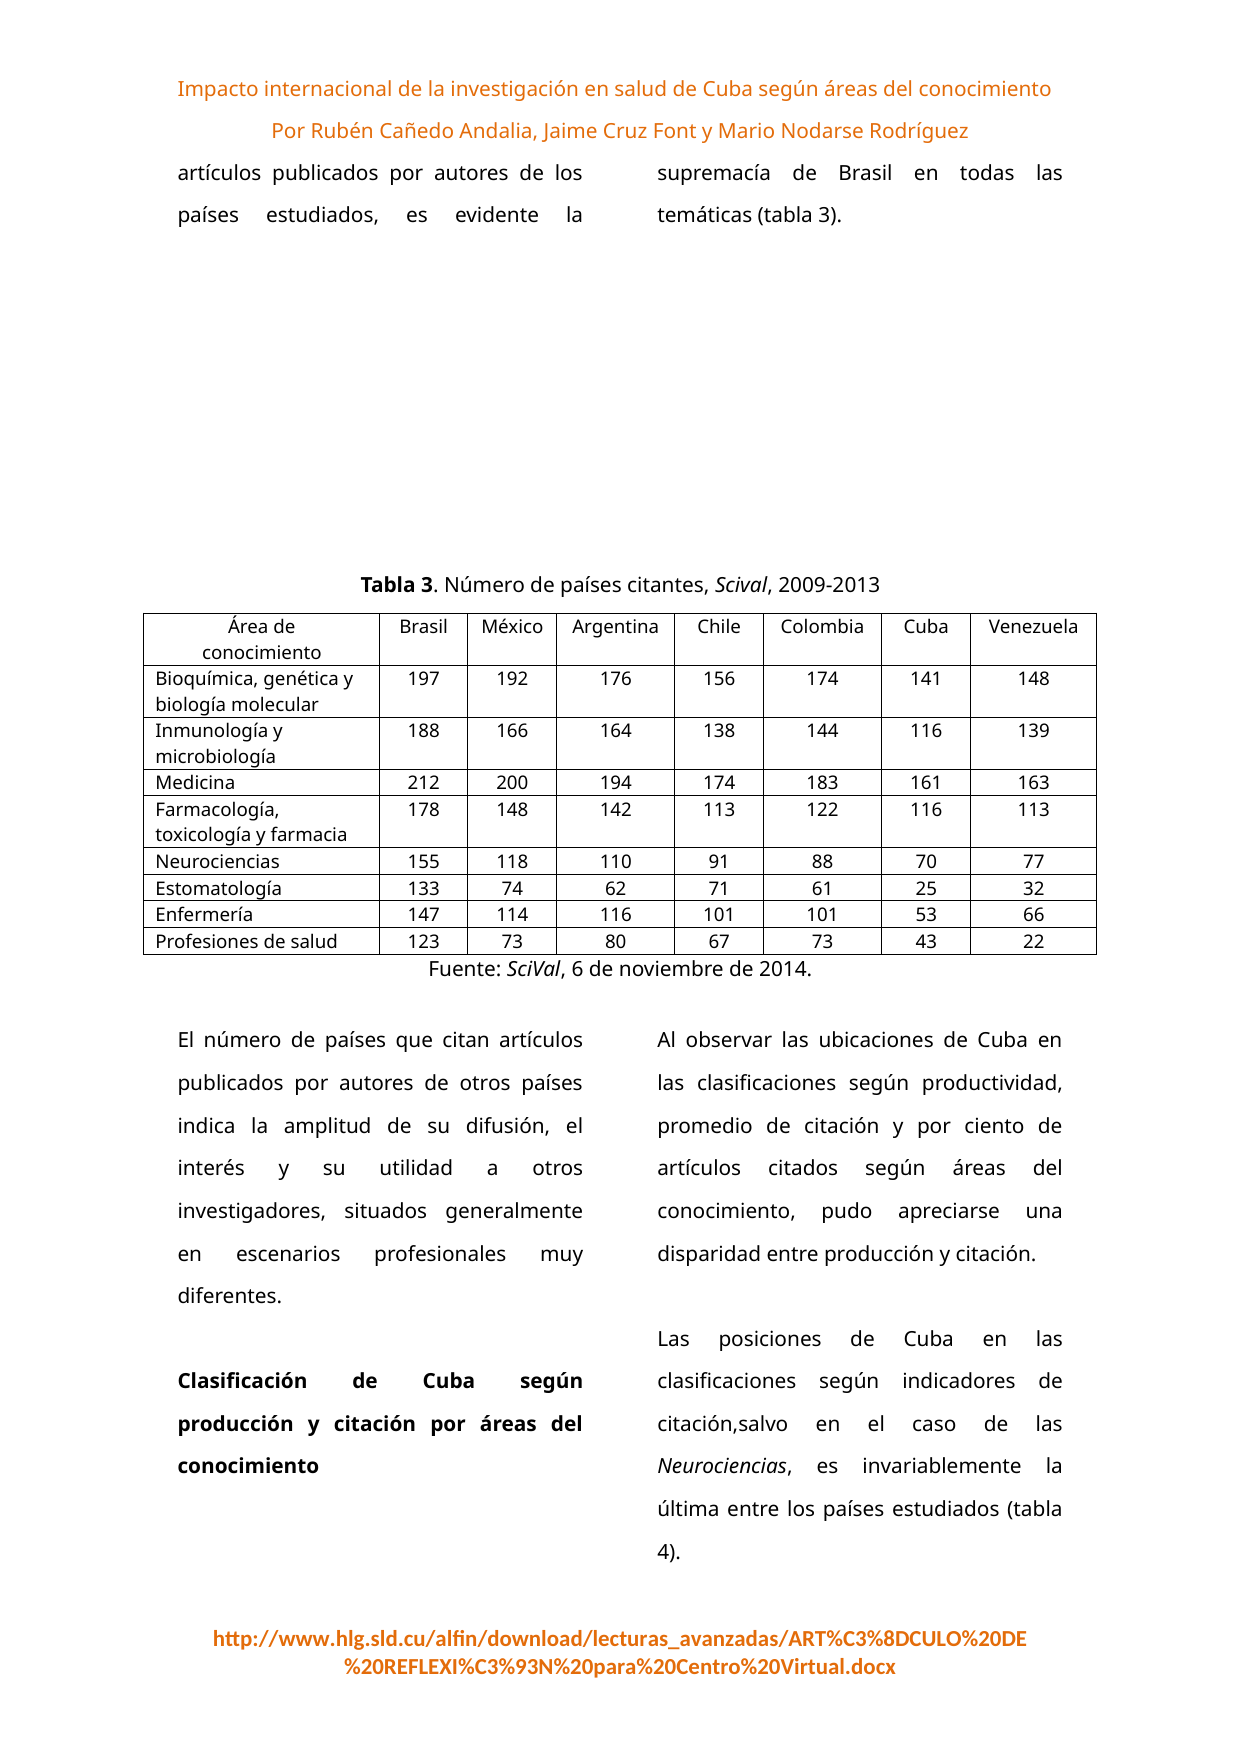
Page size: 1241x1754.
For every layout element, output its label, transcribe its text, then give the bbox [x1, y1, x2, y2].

table_cell Medicina [144, 770, 379, 795]
table_cell 155 [380, 848, 467, 874]
table_cell 118 [468, 848, 556, 874]
text El número de países que citan artículos publicados por autores de otros países indica la amplitud de su difusión, el interés y su utilidad a otros investigadores, situados generalmente en escenarios profesionales muy diferentes. [177, 1026, 583, 1310]
table_cell 183 [764, 770, 881, 795]
table_cell 88 [764, 848, 881, 874]
table_cell Enfermería [144, 901, 379, 927]
table_cell 148 [468, 796, 556, 847]
table_cell Inmunología y microbiología [144, 718, 379, 769]
table_cell 164 [557, 718, 674, 769]
table_cell 176 [557, 666, 674, 717]
table_cell 138 [675, 718, 763, 769]
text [657, 158, 1063, 229]
table_cell 161 [882, 770, 970, 795]
table_cell 74 [468, 875, 556, 900]
table_cell 188 [380, 718, 467, 769]
table_cell Neurociencias [144, 848, 379, 874]
table_cell 147 [380, 901, 467, 927]
table_cell 43 [882, 928, 970, 953]
table_cell 174 [764, 666, 881, 717]
table_cell 156 [675, 666, 763, 717]
text Clasificación de Cuba según producción y citación por áreas del conocimiento [177, 1366, 583, 1480]
table_cell 194 [557, 770, 674, 795]
table_cell 166 [468, 718, 556, 769]
table_header Colombia [764, 614, 881, 664]
table_cell Profesiones de salud [144, 928, 379, 953]
table_cell 61 [764, 875, 881, 900]
table_cell 113 [675, 796, 763, 847]
table_cell Estomatología [144, 875, 379, 900]
table_header Brasil [380, 614, 467, 664]
table_header Chile [675, 614, 763, 664]
table_cell 142 [557, 796, 674, 847]
table_header Argentina [557, 614, 674, 664]
table_cell 22 [971, 928, 1096, 953]
text Fuente: SciVal, 6 de noviembre de 2014. [177, 955, 1063, 983]
table_cell 73 [764, 928, 881, 953]
text Tabla 3. Número de países citantes, Scival, 2009-2013 [177, 570, 1063, 598]
table_cell 148 [971, 666, 1096, 717]
table_cell 66 [971, 901, 1096, 927]
text Al observar las ubicaciones de Cuba en las clasificaciones según productividad, promedio de citación y por ciento de artículos citados según áreas del conocimiento, pudo apreciarse una disparidad entre producción y citación. [657, 1026, 1063, 1267]
table_cell 67 [675, 928, 763, 953]
table_cell 53 [882, 901, 970, 927]
table_cell 114 [468, 901, 556, 927]
table_cell 101 [764, 901, 881, 927]
table_cell 73 [468, 928, 556, 953]
table_cell Farmacología, toxicología y farmacia [144, 796, 379, 847]
table_cell 32 [971, 875, 1096, 900]
table_cell 116 [882, 796, 970, 847]
table_cell 25 [882, 875, 970, 900]
table_header Cuba [882, 614, 970, 664]
table_cell 200 [468, 770, 556, 795]
table_cell 178 [380, 796, 467, 847]
table_cell 144 [764, 718, 881, 769]
table_cell 91 [675, 848, 763, 874]
table_cell 123 [380, 928, 467, 953]
table_cell 141 [882, 666, 970, 717]
table_cell Bioquímica, genética y biología molecular [144, 666, 379, 717]
table_cell 174 [675, 770, 763, 795]
table_cell 80 [557, 928, 674, 953]
table_cell 71 [675, 875, 763, 900]
table_cell 212 [380, 770, 467, 795]
table_cell 110 [557, 848, 674, 874]
table_cell 192 [468, 666, 556, 717]
table_cell 116 [557, 901, 674, 927]
table_cell 139 [971, 718, 1096, 769]
table_cell 163 [971, 770, 1096, 795]
text Las posiciones de Cuba en las clasificaciones según indicadores de citación,salvo en el caso de las Neurociencias, es invariablemente la última entre los países estudiados (tabla 4). [657, 1324, 1063, 1565]
table_cell 113 [971, 796, 1096, 847]
table_header México [468, 614, 556, 664]
table_cell 197 [380, 666, 467, 717]
table_cell 122 [764, 796, 881, 847]
table_cell 133 [380, 875, 467, 900]
table_header Área de conocimiento [144, 614, 379, 664]
table_cell 62 [557, 875, 674, 900]
table_cell 70 [882, 848, 970, 874]
table_cell 101 [675, 901, 763, 927]
table_cell 77 [971, 848, 1096, 874]
table_cell 116 [882, 718, 970, 769]
table_header Venezuela [971, 614, 1096, 664]
